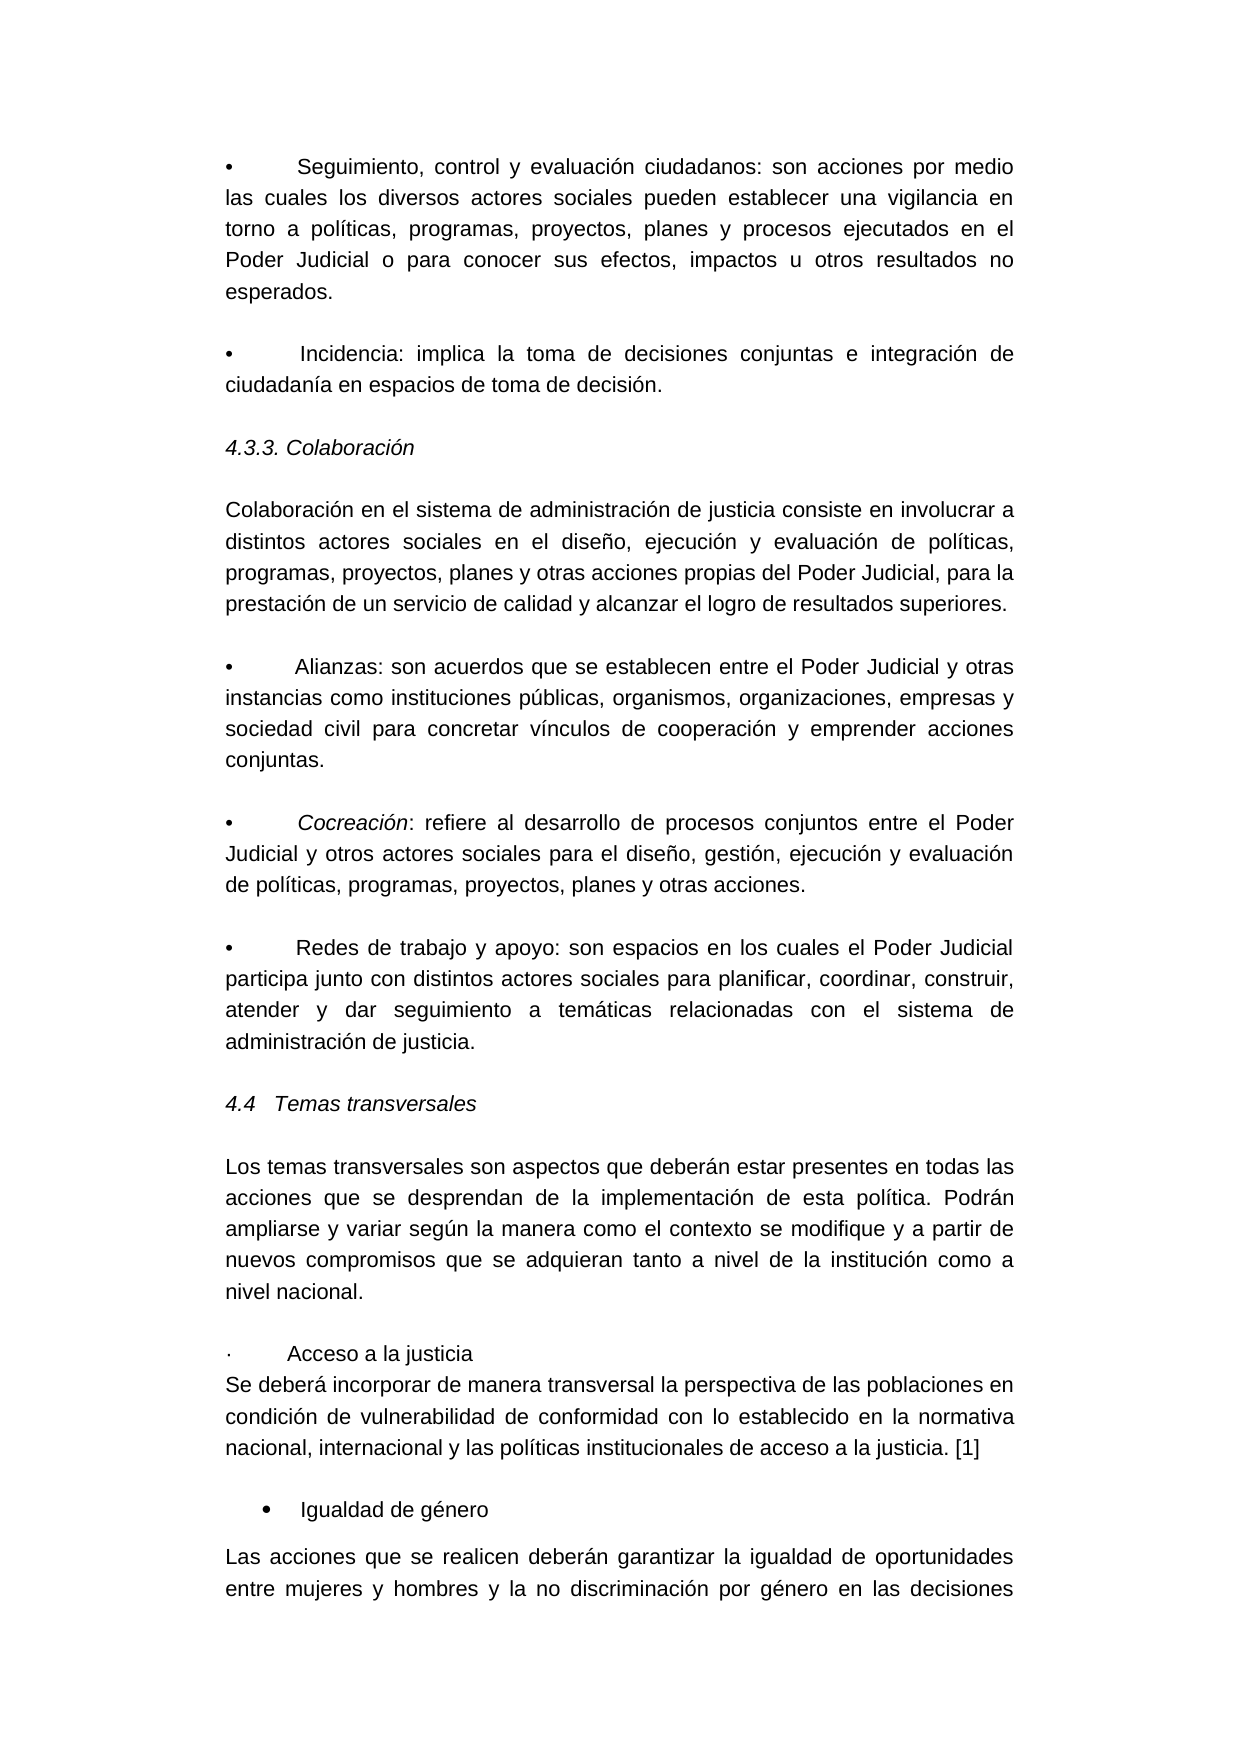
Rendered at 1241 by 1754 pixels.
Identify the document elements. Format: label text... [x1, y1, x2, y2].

text • Seguimiento, control y evaluación ciudadanos: son acciones por medio las cuales los diversos actores sociales pueden establecer una vigilancia en torno a políticas, programas, proyectos, planes y procesos ejecutados en el Poder Judicial o para conocer sus efectos, impactos u otros resultados no esperados. [225, 148, 1015, 304]
text Los temas transversales son aspectos que deberán estar presentes en todas las acciones que se desprendan de la implementación de esta política. Podrán ampliarse y variar según la manera como el contexto se modifique y a partir de nuevos compromisos que se adquieran tanto a nivel de la institución como a nivel nacional. [225, 1148, 1015, 1304]
text 4.3.3. Colaboración [225, 429, 1015, 460]
text • Incidencia: implica la toma de decisiones conjuntas e integración de ciudadanía en espacios de toma de decisión. [225, 335, 1015, 398]
list Igualdad de género [263, 1491, 1015, 1523]
text 4.4 Temas transversales [225, 1085, 1015, 1116]
text Colaboración en el sistema de administración de justicia consiste en involucrar a distintos actores sociales en el diseño, ejecución y evaluación de políticas, programas, proyectos, planes y otras acciones propias del Poder Judicial, para la prestación de un servicio de calidad y alcanzar el logro de resultados superiores. [225, 491, 1015, 616]
text • Alianzas: son acuerdos que se establecen entre el Poder Judicial y otras instancias como instituciones públicas, organismos, organizaciones, empresas y sociedad civil para concretar vínculos de cooperación y emprender acciones conjuntas. [225, 648, 1015, 773]
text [225, 1538, 1015, 1601]
text • Redes de trabajo y apoyo: son espacios en los cuales el Poder Judicial participa junto con distintos actores sociales para planificar, coordinar, construir, atender y dar seguimiento a temáticas relacionadas con el sistema de administración de justicia. [225, 929, 1015, 1054]
text • Cocreación: refiere al desarrollo de procesos conjuntos entre el Poder Judicial y otros actores sociales para el diseño, gestión, ejecución y evaluación de políticas, programas, proyectos, planes y otras acciones. [225, 804, 1015, 898]
text · Acceso a la justicia [225, 1335, 1015, 1366]
text Se deberá incorporar de manera transversal la perspectiva de las poblaciones en condición de vulnerabilidad de conformidad con lo establecido en la normativa nacional, internacional y las políticas institucionales de acceso a la justicia. [1] [225, 1366, 1015, 1460]
